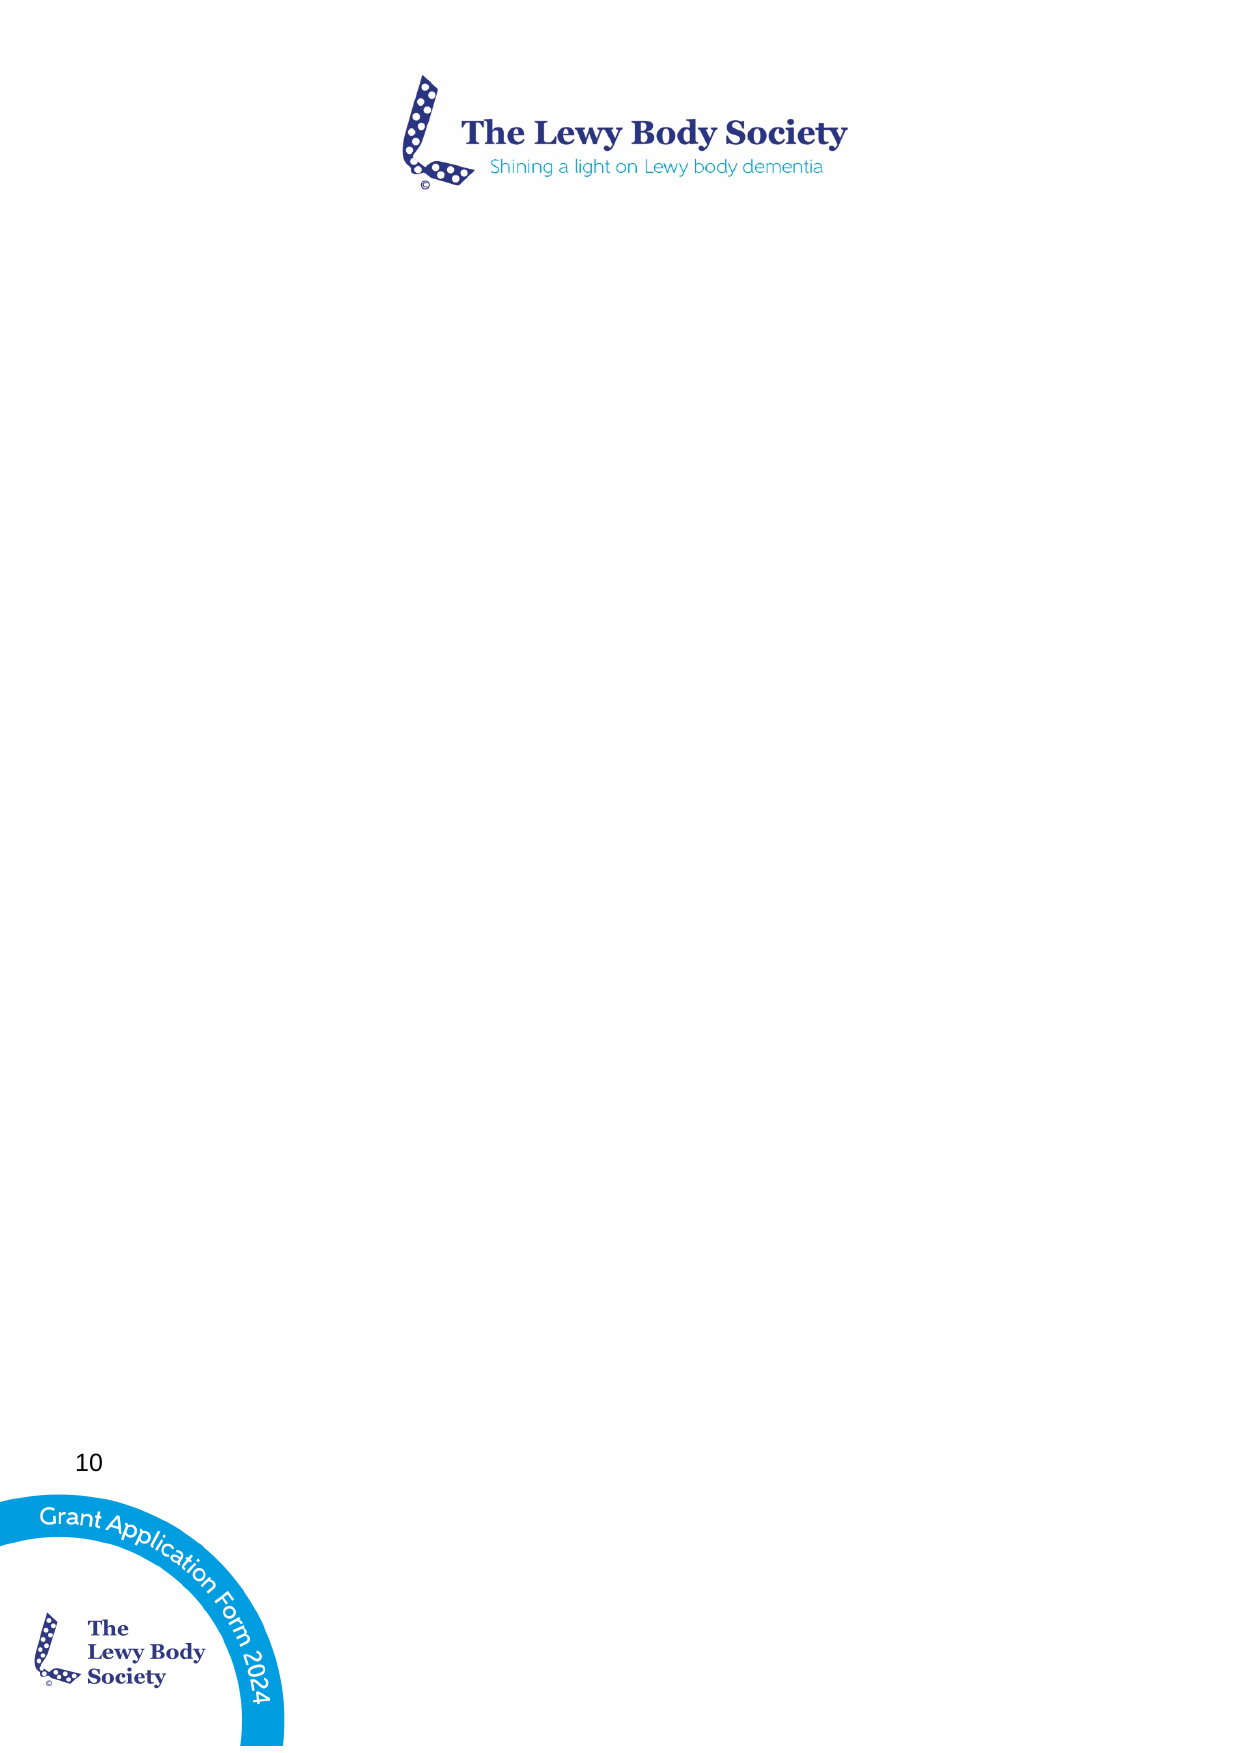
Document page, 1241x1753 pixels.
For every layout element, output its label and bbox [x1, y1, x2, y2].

picture [257, 1679, 268, 1688]
picture [122, 1524, 132, 1539]
picture [249, 1665, 264, 1676]
picture [107, 1522, 115, 1529]
picture [251, 1680, 256, 1688]
picture [0, 1538, 241, 1746]
picture [175, 1557, 182, 1564]
picture [193, 1569, 204, 1581]
picture [96, 1512, 101, 1527]
picture [0, 1476, 305, 1746]
picture [257, 1692, 264, 1703]
picture [345, 0, 901, 248]
picture [202, 1578, 210, 1586]
picture [41, 1508, 52, 1522]
picture [45, 1516, 55, 1524]
picture [188, 1564, 195, 1572]
picture [70, 1513, 78, 1524]
picture [216, 1596, 223, 1602]
picture [82, 1514, 92, 1526]
picture [151, 1532, 159, 1547]
picture [115, 1516, 121, 1533]
picture [137, 1530, 147, 1542]
picture [224, 1607, 235, 1618]
picture [143, 1534, 150, 1543]
